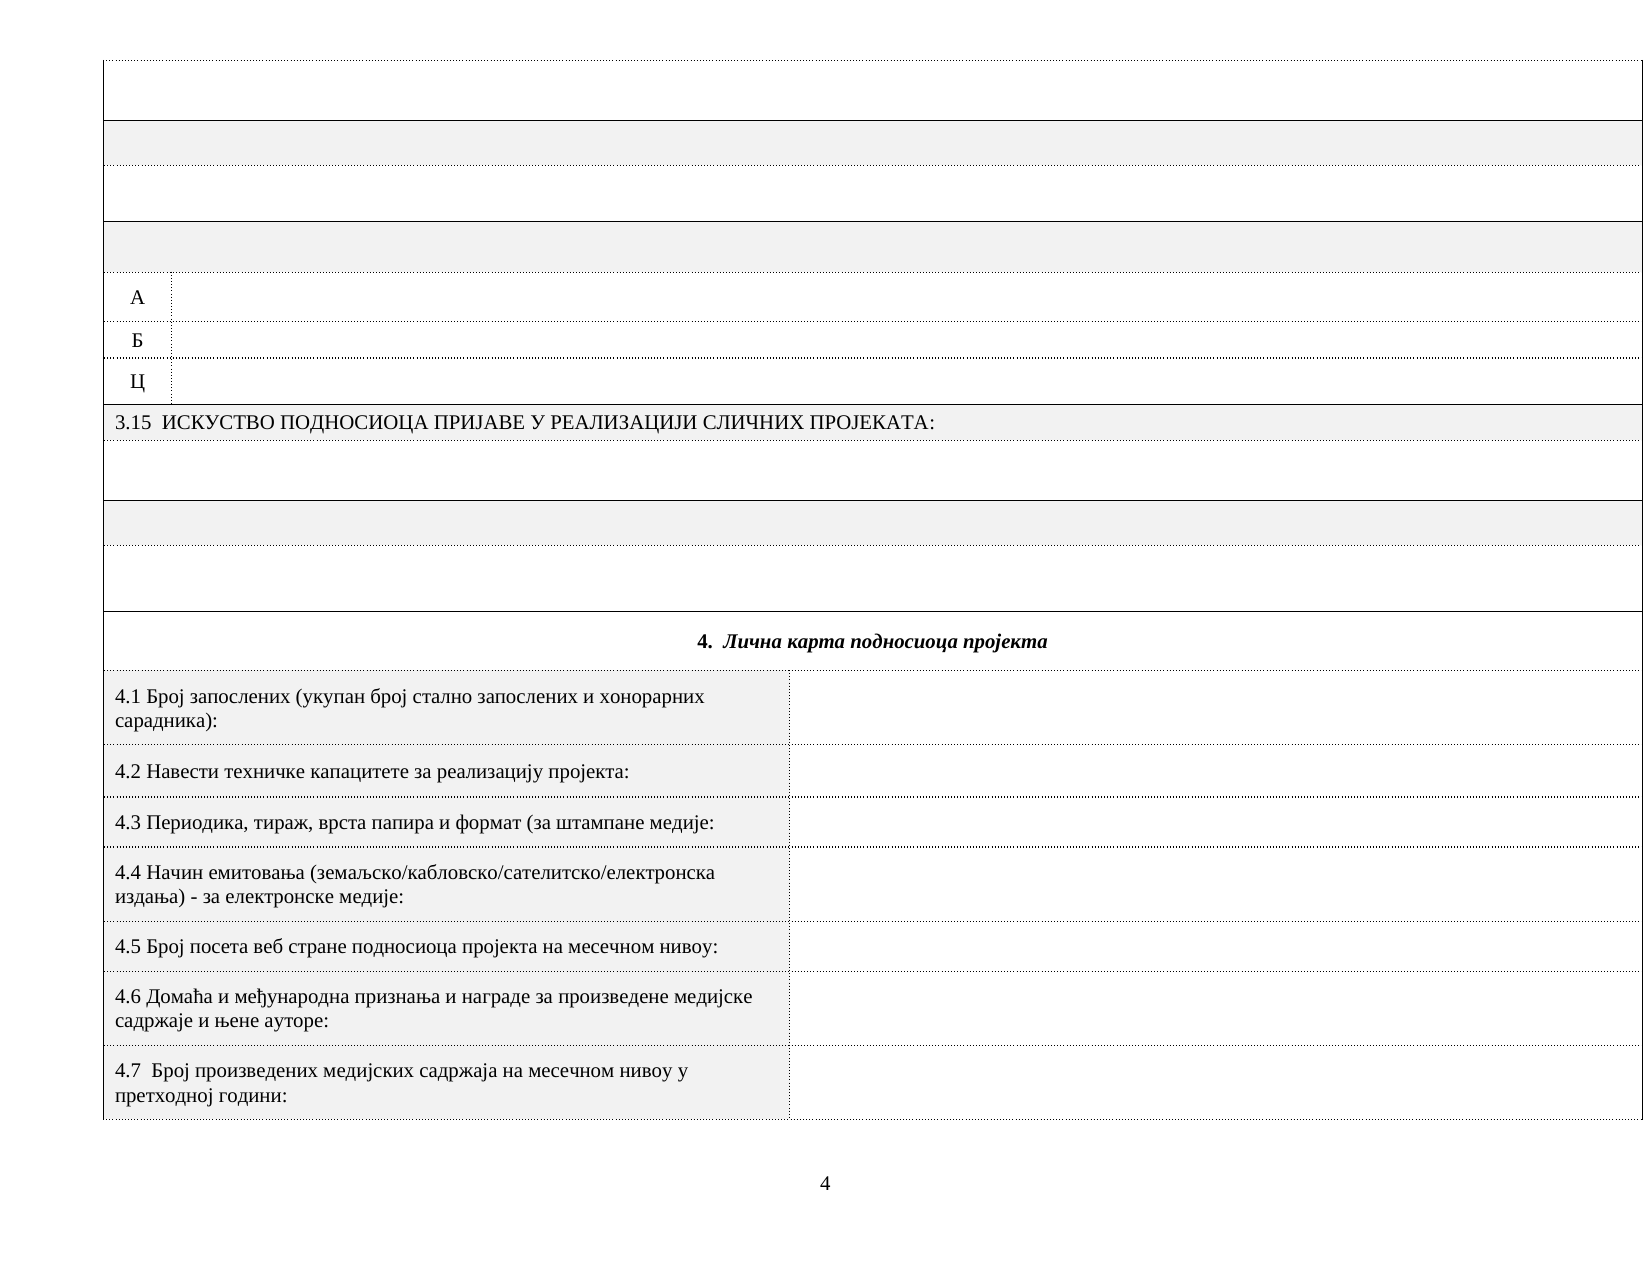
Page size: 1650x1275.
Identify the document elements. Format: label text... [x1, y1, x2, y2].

table_cell [171, 321, 1642, 357]
table_cell 4.4 Начин емитовања (земаљско/кабловско/сателитско/електронска издања) - за електронске медије: [104, 846, 790, 921]
table_cell 4.2 Навести техничке капацитете за реализацију пројекта: [104, 744, 790, 796]
table_cell 3.15 ИСКУСТВО ПОДНОСИОЦА ПРИЈАВЕ У РЕАЛИЗАЦИЈИ СЛИЧНИХ ПРОЈЕКАТА: [104, 405, 1642, 440]
table_cell [104, 545, 1642, 611]
table_cell [790, 744, 1642, 796]
table_cell 4. Лична карта подносиоца пројекта [104, 612, 1642, 670]
table_cell 4.5 Број посета веб стране подносиоца пројекта на месечном нивоу: [104, 921, 790, 971]
table_cell Б [104, 321, 171, 357]
table_cell [171, 357, 1642, 404]
table_cell [104, 121, 1642, 165]
table_cell [104, 222, 1642, 272]
table_cell [104, 60, 1642, 120]
table_cell Ц [104, 357, 171, 404]
table_cell 4.7 Број произведених медијских садржаја на месечном нивоу у претходној години: [104, 1045, 790, 1119]
table_cell [790, 971, 1642, 1045]
table_cell [790, 921, 1642, 971]
table_cell 4.1 Број запослених (укупан број стално запослених и хонорарних сарадника): [104, 670, 790, 744]
table_cell [790, 846, 1642, 921]
table_cell [171, 272, 1642, 321]
table_cell 4.6 Домаћа и међународна признања и награде за произведене медијске садржаје и њене ауторе: [104, 971, 790, 1045]
table_cell [104, 440, 1642, 499]
table_cell [790, 796, 1642, 846]
table_cell [790, 1045, 1642, 1119]
table_cell A [104, 272, 171, 321]
table_cell 4.3 Периодика, тираж, врста папира и формат (за штампане медије: [104, 796, 790, 846]
table_cell [790, 670, 1642, 744]
table_cell [104, 501, 1642, 545]
table_cell [104, 165, 1642, 221]
